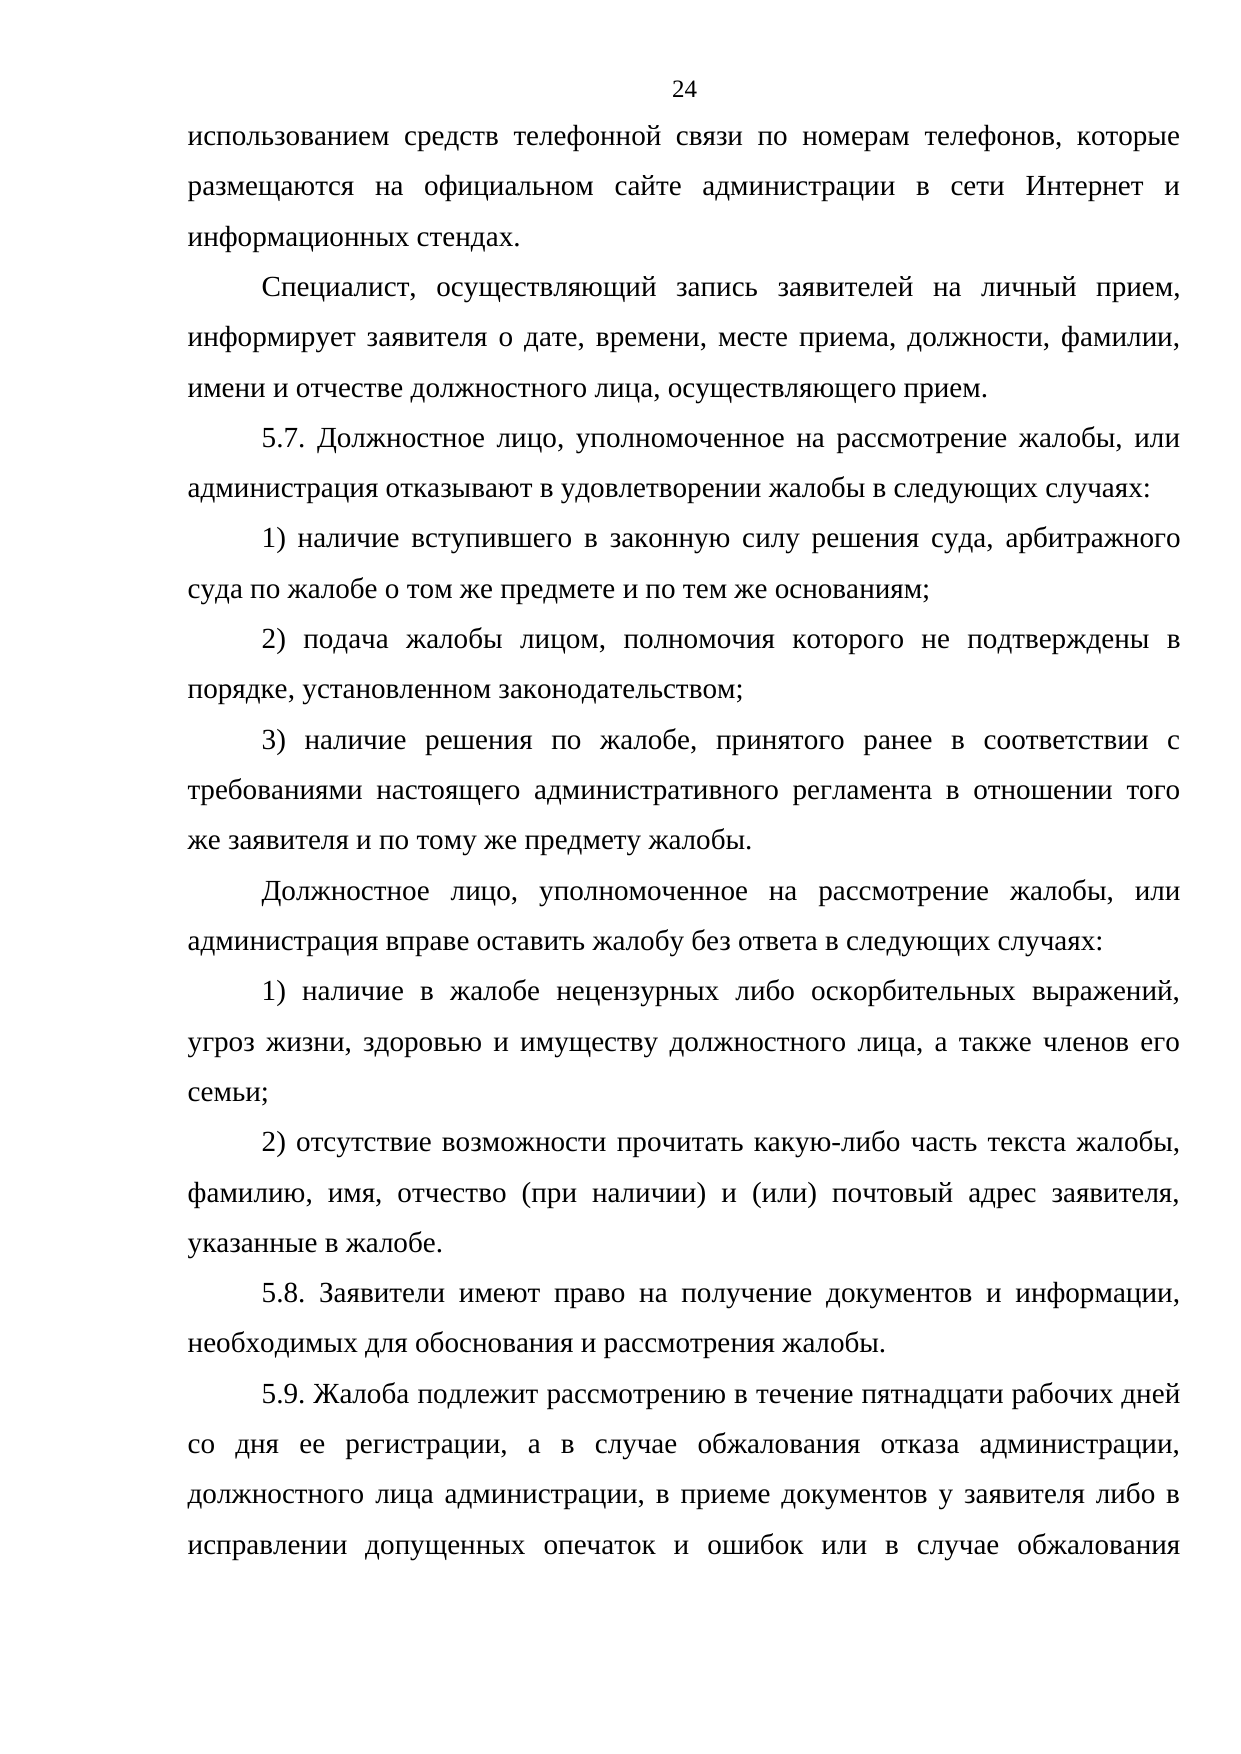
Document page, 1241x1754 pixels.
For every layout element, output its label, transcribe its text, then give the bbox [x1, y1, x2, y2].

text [187, 1376, 1181, 1560]
text 5.8. Заявители имеют право на получение документов и информации, необходимых для обоснования и рассмотрения жалобы. [187, 1275, 1181, 1359]
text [187, 118, 1181, 252]
text Должностное лицо, уполномоченное на рассмотрение жалобы, или администрация вправе оставить жалобу без ответа в следующих случаях: [187, 873, 1181, 957]
text 2) подача жалобы лицом, полномочия которого не подтверждены в порядке, установленном законодательством; [187, 621, 1181, 705]
text Специалист, осуществляющий запись заявителей на личный прием, информирует заявителя о дате, времени, месте приема, должности, фамилии, имени и отчестве должностного лица, осуществляющего прием. [187, 269, 1181, 403]
text 1) наличие в жалобе нецензурных либо оскорбительных выражений, угроз жизни, здоровью и имуществу должностного лица, а также членов его семьи; [187, 973, 1181, 1108]
text 2) отсутствие возможности прочитать какую-либо часть текста жалобы, фамилию, имя, отчество (при наличии) и (или) почтовый адрес заявителя, указанные в жалобе. [187, 1124, 1181, 1258]
text 1) наличие вступившего в законную силу решения суда, арбитражного суда по жалобе о том же предмете и по тем же основаниям; [187, 521, 1181, 604]
text 5.7. Должностное лицо, уполномоченное на рассмотрение жалобы, или администрация отказывают в удовлетворении жалобы в следующих случаях: [187, 420, 1181, 504]
text 3) наличие решения по жалобе, принятого ранее в соответствии с требованиями настоящего административного регламента в отношении того же заявителя и по тому же предмету жалобы. [187, 722, 1181, 856]
